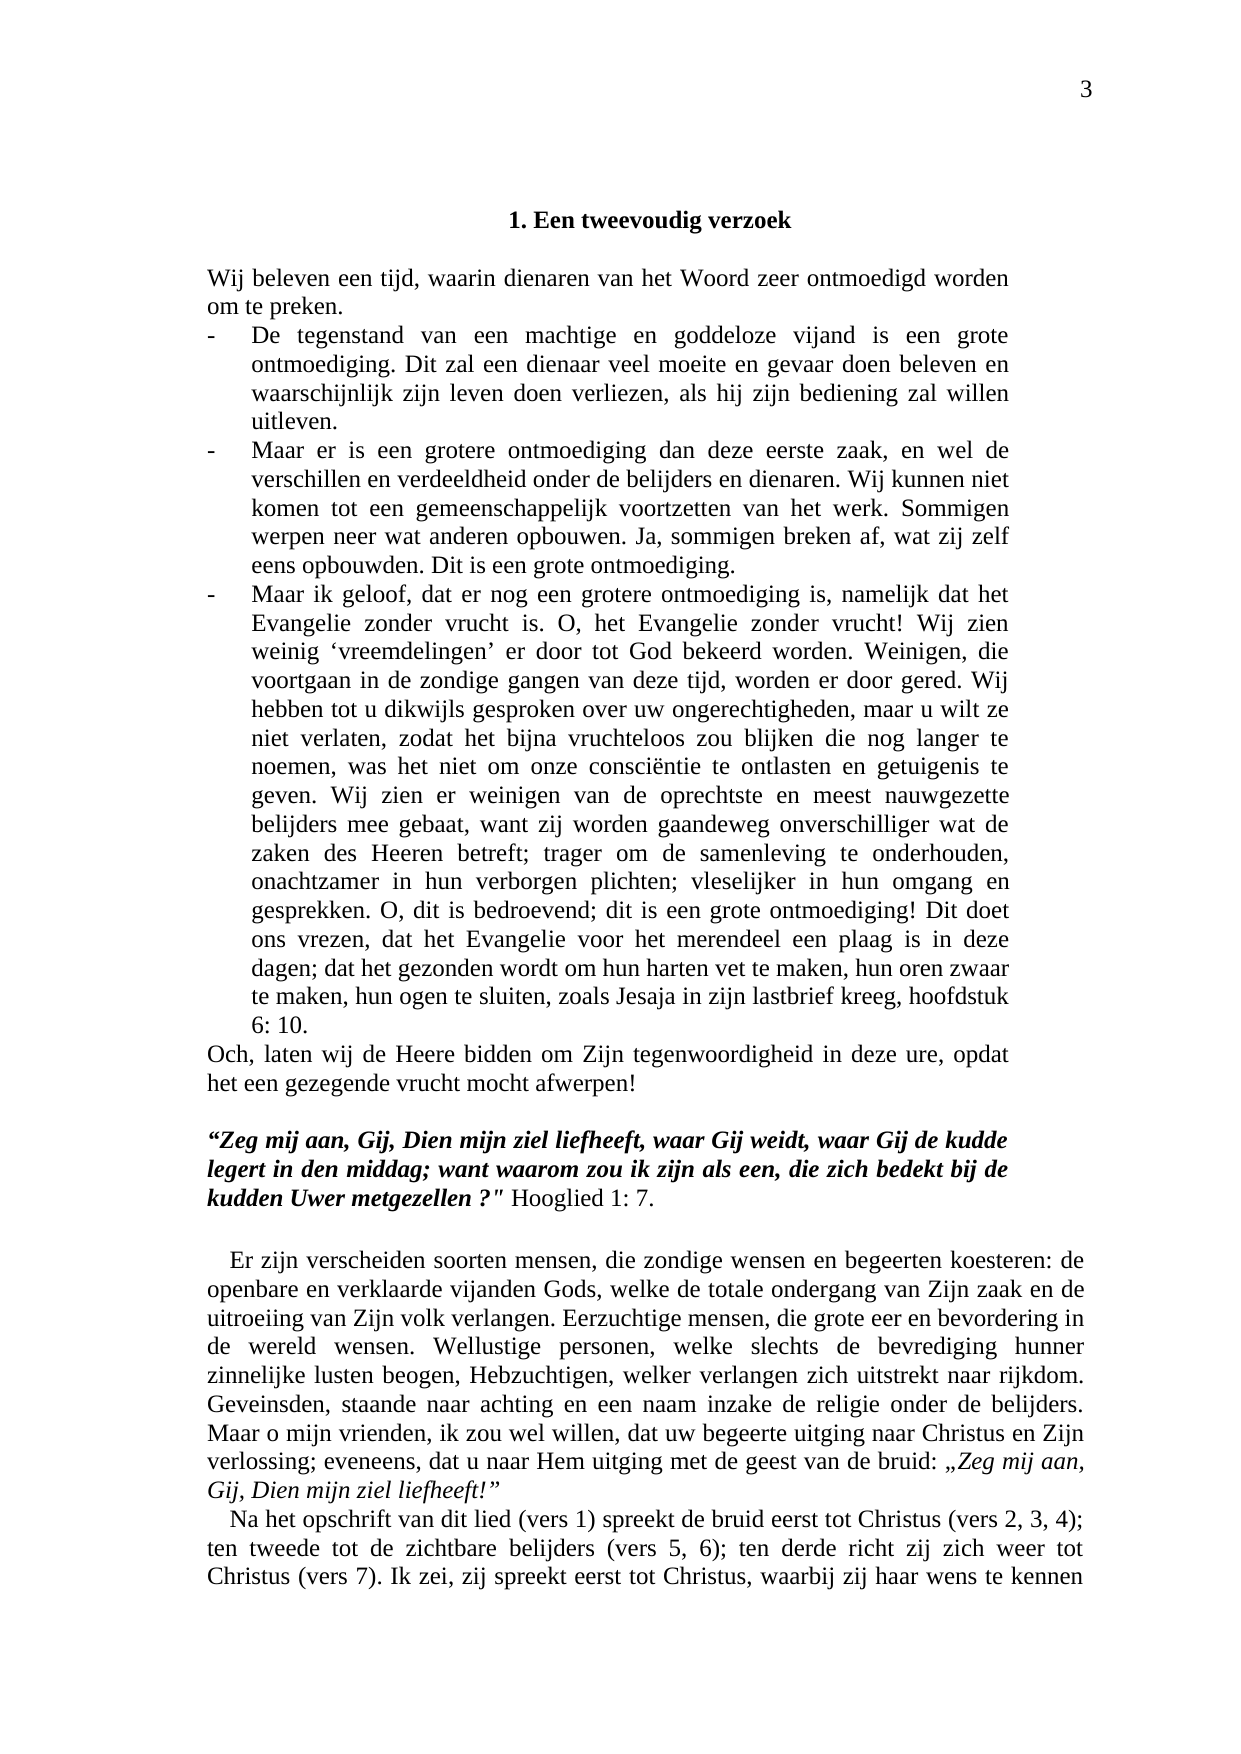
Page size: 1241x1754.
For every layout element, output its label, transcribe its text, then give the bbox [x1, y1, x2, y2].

list De tegenstand van een machtige en goddeloze vijand is een grote ontmoediging. Dit zal een dienaar veel moeite en gevaar doen beleven en waarschijnlijk zijn leven doen verliezen, als hij zijn bediening zal willen uitleven. [207, 320, 1010, 435]
text Och, laten wij de Heere bidden om Zijn tegenwoordigheid in deze ure, opdat het een gezegende vrucht mocht afwerpen! [207, 1039, 1010, 1096]
text Wij beleven een tijd, waarin dienaren van het Woord zeer ontmoedigd worden om te preken. [207, 263, 1010, 320]
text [207, 1504, 1085, 1590]
list Maar er is een grotere ontmoediging dan deze eerste zaak, en wel de verschillen en verdeeldheid onder de belijders en dienaren. Wij kunnen niet komen tot een gemeenschappelijk voortzetten van het werk. Sommigen werpen neer wat anderen opbouwen. Ja, sommigen breken af, wat zij zelf eens opbouwden. Dit is een grote ontmoediging. [207, 435, 1010, 579]
text 1. Een tweevoudig verzoek [207, 205, 1092, 234]
text “Zeg mij aan, Gij, Dien mijn ziel liefheeft, waar Gij weidt, waar Gij de kudde legert in den middag; want waarom zou ik zijn als een, die zich bedekt bij de kudden Uwer metgezellen ?" Hooglied 1: 7. [207, 1125, 1010, 1211]
list Maar ik geloof, dat er nog een grotere ontmoediging is, namelijk dat het Evangelie zonder vrucht is. O, het Evangelie zonder vrucht! Wij zien weinig ‘vreemdelingen’ er door tot God bekeerd worden. Weinigen, die voortgaan in de zondige gangen van deze tijd, worden er door gered. Wij hebben tot u dikwijls gesproken over uw ongerechtigheden, maar u wilt ze niet verlaten, zodat het bijna vruchteloos zou blijken die nog langer te noemen, was het niet om onze consciëntie te ontlasten en getuigenis te geven. Wij zien er weinigen van de oprechtste en meest nauwgezette belijders mee gebaat, want zij worden gaandeweg onverschilliger wat de zaken des Heeren betreft; trager om de samenleving te onderhouden, onachtzamer in hun verborgen plichten; vleselijker in hun omgang en gesprekken. O, dit is bedroevend; dit is een grote ontmoediging! Dit doet ons vrezen, dat het Evangelie voor het merendeel een plaag is in deze dagen; dat het gezonden wordt om hun harten vet te maken, hun oren zwaar te maken, hun ogen te sluiten, zoals Jesaja in zijn lastbrief kreeg, hoofdstuk 6: 10. [207, 579, 1010, 1039]
text Er zijn verscheiden soorten mensen, die zondige wensen en begeerten koesteren: de openbare en verklaarde vijanden Gods, welke de totale ondergang van Zijn zaak en de uitroeiing van Zijn volk verlangen. Eerzuchtige mensen, die grote eer en bevordering in de wereld wensen. Wellustige personen, welke slechts de bevrediging hunner zinnelijke lusten beogen, Hebzuchtigen, welker verlangen zich uitstrekt naar rijkdom. Geveinsden, staande naar achting en een naam inzake de religie onder de belijders. Maar o mijn vrienden, ik zou wel willen, dat uw begeerte uitging naar Christus en Zijn verlossing; eveneens, dat u naar Hem uitging met de geest van de bruid: „Zeg mij aan, Gij, Dien mijn ziel liefheeft!” [207, 1245, 1085, 1504]
